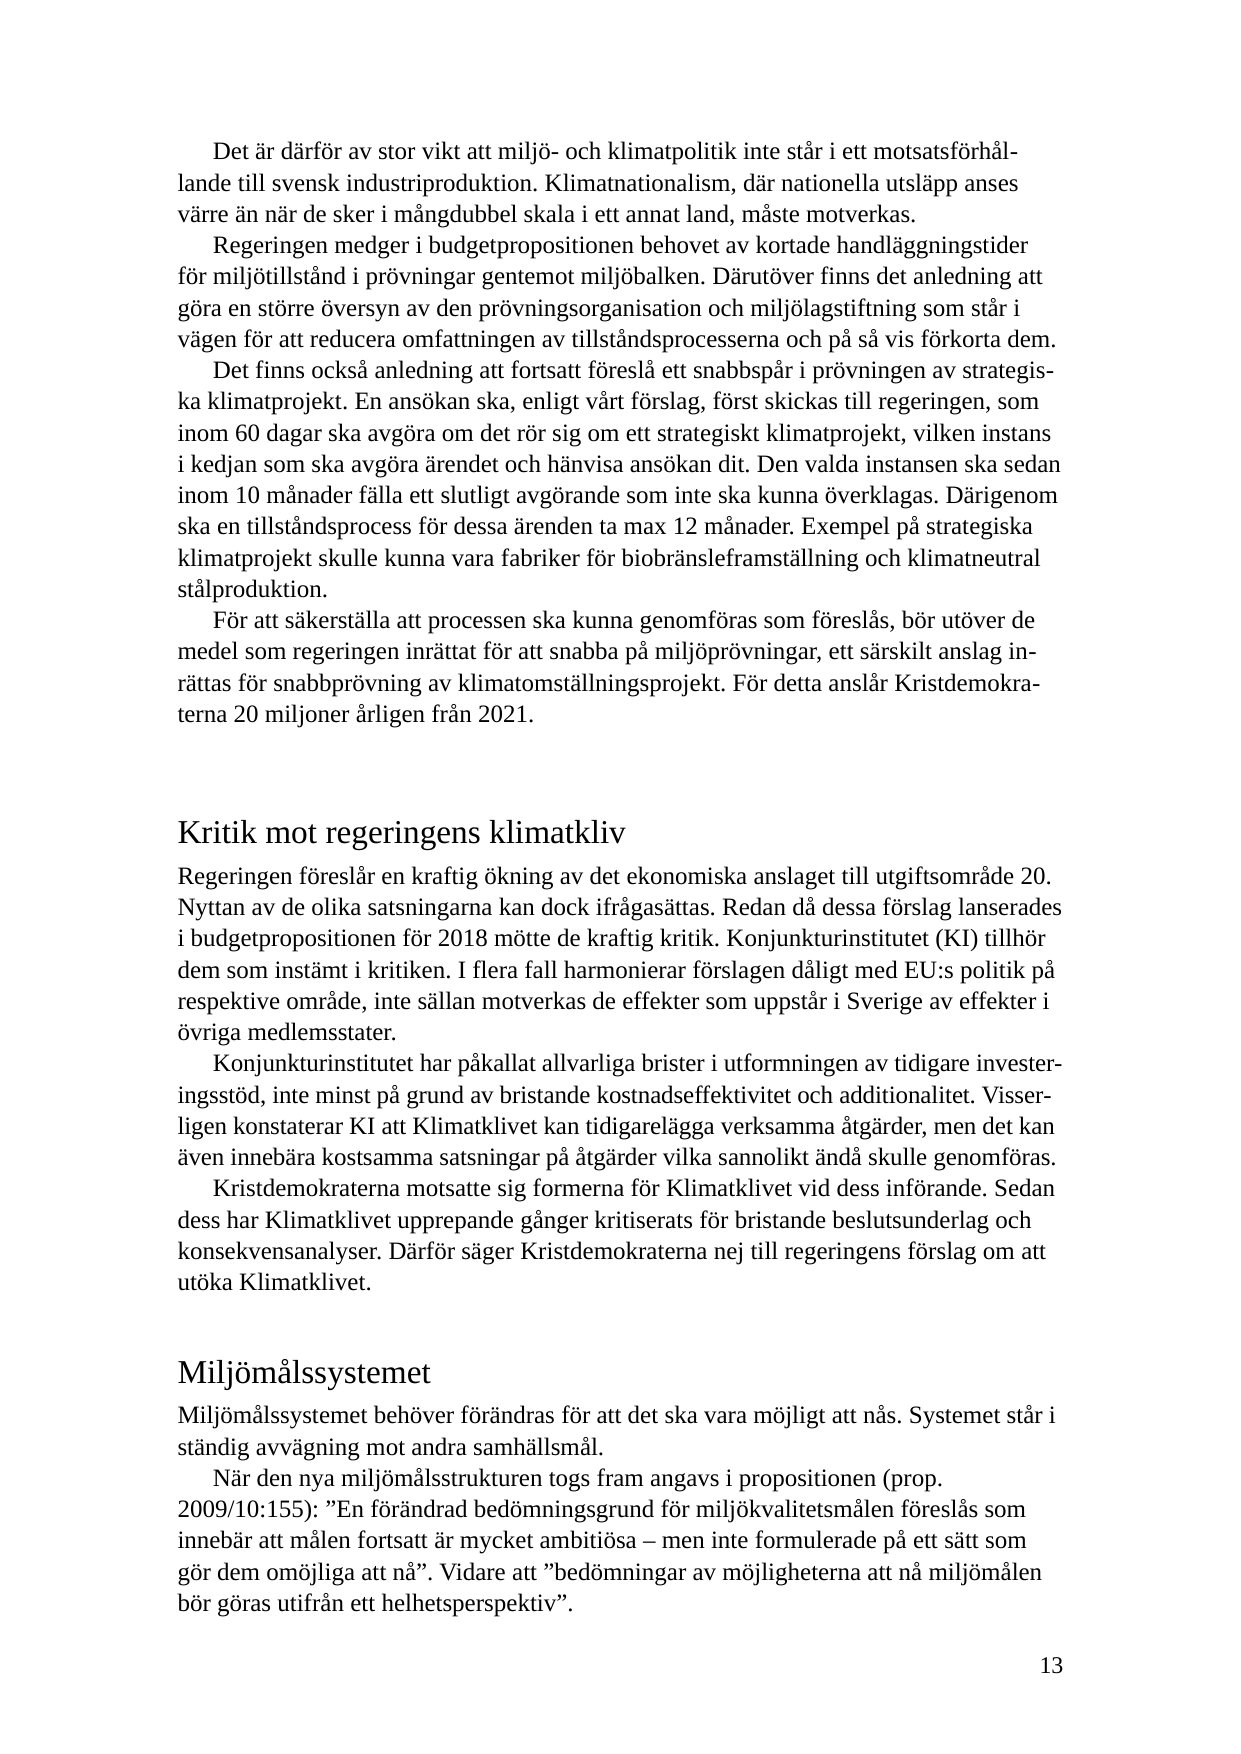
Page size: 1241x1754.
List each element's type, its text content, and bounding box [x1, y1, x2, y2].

text När den nya miljömålsstrukturen togs fram angavs i propositionen (prop. 2009/10:155): ”En förändrad bedömningsgrund för miljökvalitetsmålen föreslås som innebär att målen fortsatt är mycket ambitiösa – men inte formulerade på ett sätt som gör dem omöjliga att nå”. Vidare att ”bedömningar av möjligheterna att nå miljömålen bör göras utifrån ett helhetsperspektiv”. [177, 1461, 1063, 1617]
subtitle Miljömålssystemet [177, 1358, 1063, 1390]
text Det finns också anledning att fortsatt föreslå ett snabbspår i prövningen av strategiska klimatprojekt. En ansökan ska, enligt vårt förslag, först skickas till regeringen, som inom 60 dagar ska avgöra om det rör sig om ett strategiskt klimatprojekt, vilken instans i kedjan som ska avgöra ärendet och hänvisa ansökan dit. Den valda instansen ska sedan inom 10 månader fälla ett slutligt avgörande som inte ska kunna överklagas. Därigenom ska en tillståndsprocess för dessa ärenden ta max 12 månader. Exempel på strategiska klimatprojekt skulle kunna vara fabriker för biobränsleframställning och klimatneutral stålproduktion. [177, 353, 1063, 603]
text Miljömålssystemet behöver förändras för att det ska vara möjligt att nås. Systemet står i ständig avvägning mot andra samhällsmål. [177, 1398, 1063, 1461]
text För att säkerställa att processen ska kunna genomföras som föreslås, bör utöver de medel som regeringen inrättat för att snabba på miljöprövningar, ett särskilt anslag inrättas för snabbprövning av klimatomställningsprojekt. För detta anslår Kristdemokraterna 20 miljoner årligen från 2021. [177, 603, 1063, 728]
text Det är därför av stor vikt att miljö- och klimatpolitik inte står i ett motsatsförhållande till svensk industriproduktion. Klimatnationalism, där nationella utsläpp anses värre än när de sker i mångdubbel skala i ett annat land, måste motverkas. [177, 134, 1063, 228]
subtitle Kritik mot regeringens klimatkliv [177, 819, 1063, 850]
text Regeringen medger i budgetpropositionen behovet av kortade handläggningstider för miljötillstånd i prövningar gentemot miljöbalken. Därutöver finns det anledning att göra en större översyn av den prövningsorganisation och miljölagstiftning som står i vägen för att reducera omfattningen av tillståndsprocesserna och på så vis förkorta dem. [177, 228, 1063, 353]
text Kristdemokraterna motsatte sig formerna för Klimatklivet vid dess införande. Sedan dess har Klimatklivet upprepande gånger kritiserats för bristande beslutsunderlag och konsekvensanalyser. Därför säger Kristdemokraterna nej till regeringens förslag om att utöka Klimatklivet. [177, 1171, 1063, 1296]
text Konjunkturinstitutet har påkallat allvarliga brister i utformningen av tidigare investeringsstöd, inte minst på grund av bristande kostnadseffektivitet och additionalitet. Visserligen konstaterar KI att Klimatklivet kan tidigarelägga verksamma åtgärder, men det kan även innebära kostsamma satsningar på åtgärder vilka sannolikt ändå skulle genomföras. [177, 1046, 1063, 1171]
text Regeringen föreslår en kraftig ökning av det ekonomiska anslaget till utgiftsområde 20. Nyttan av de olika satsningarna kan dock ifrågasättas. Redan då dessa förslag lanserades i budgetpropositionen för 2018 mötte de kraftig kritik. Konjunkturinstitutet (KI) tillhör dem som instämt i kritiken. I flera fall harmonierar förslagen dåligt med EU:s politik på respektive område, inte sällan motverkas de effekter som uppstår i Sverige av effekter i övriga medlemsstater. [177, 858, 1063, 1046]
